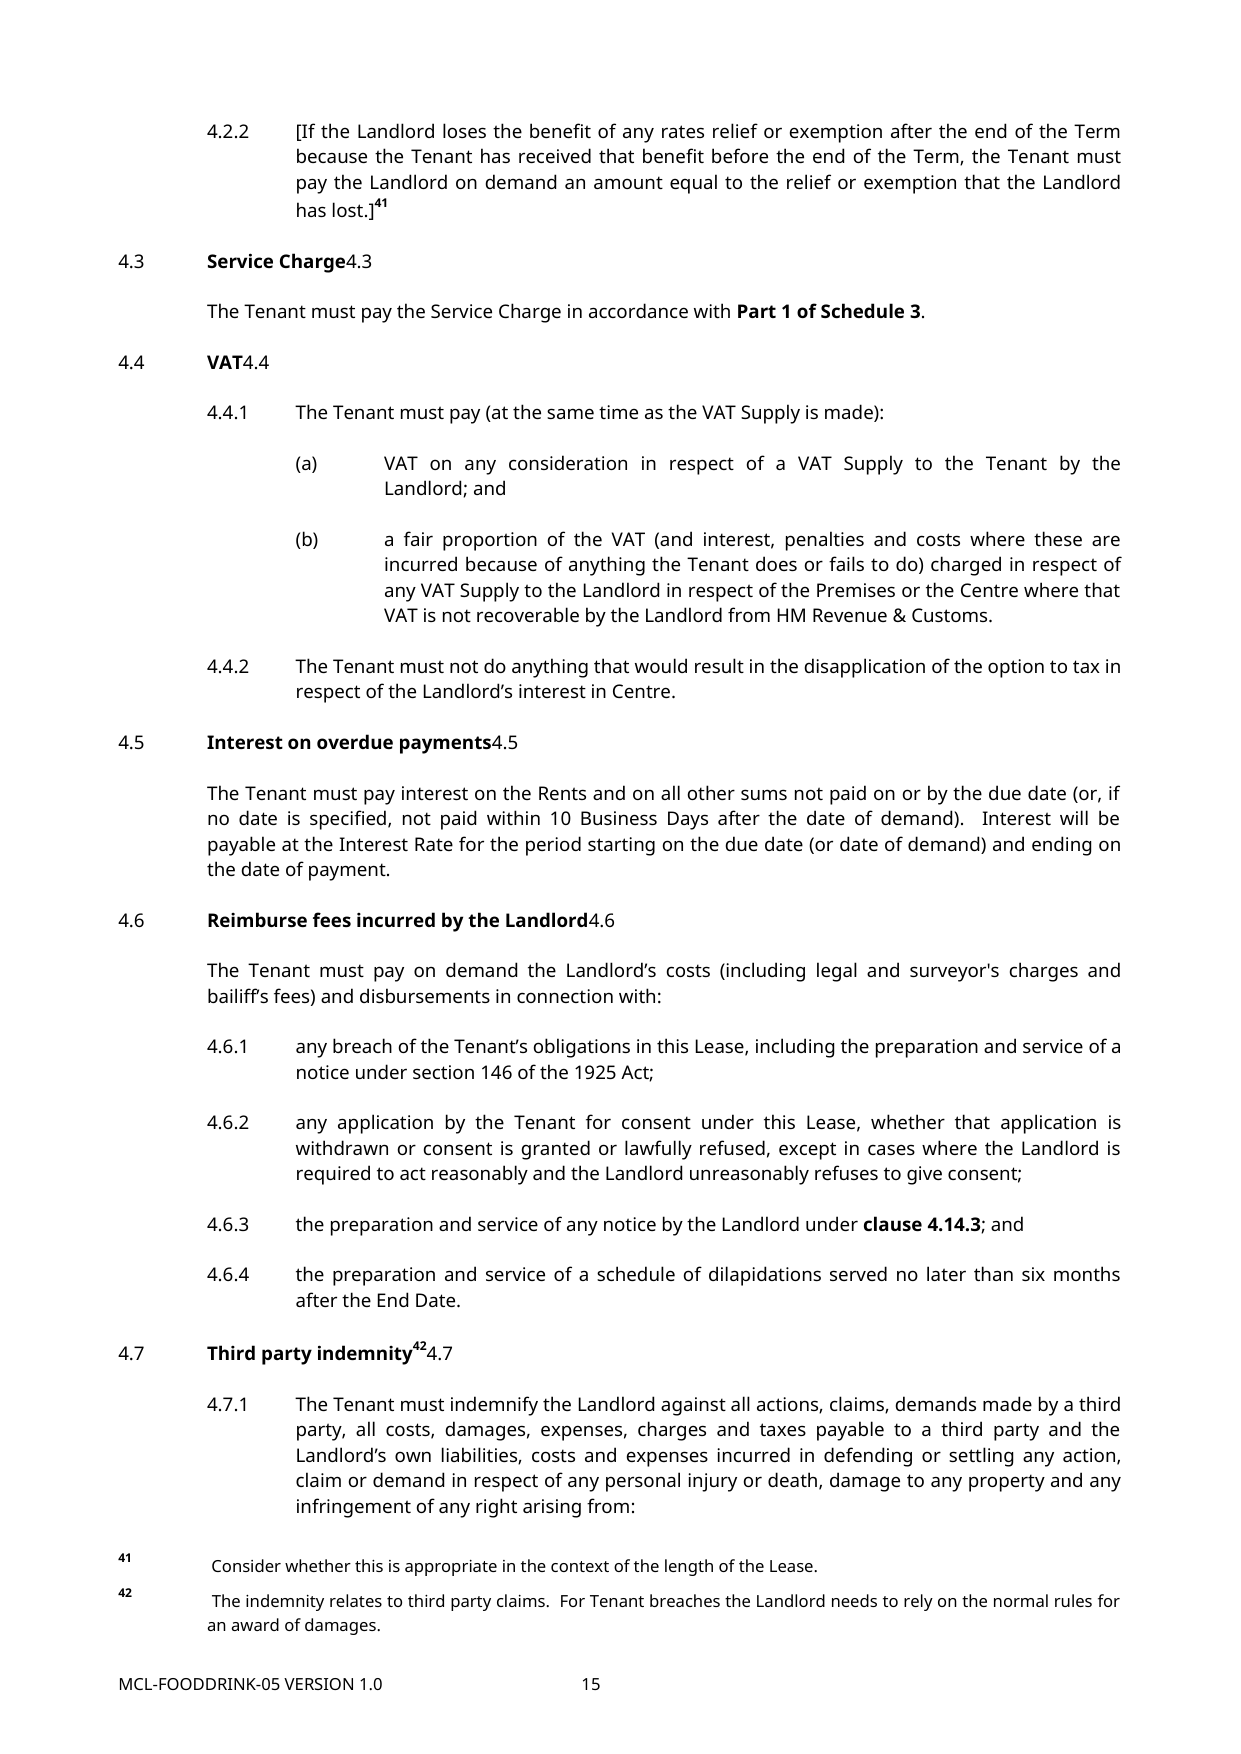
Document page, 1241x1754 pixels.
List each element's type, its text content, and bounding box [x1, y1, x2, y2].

text The Tenant must indemnify the Landlord against all actions, claims, demands made by a third party, all costs, damages, expenses, charges and taxes payable to a third party and the Landlord’s own liabilities, costs and expenses incurred in defending or settling any action, claim or demand in respect of any personal injury or death, damage to any property and any infringement of any right arising from: [207, 1391, 1122, 1519]
text [If the Landlord loses the benefit of any rates relief or exemption after the end of the Term because the Tenant has received that benefit before the end of the Term, the Tenant must pay the Landlord on demand an amount equal to the relief or exemption that the Landlord has lost.] [207, 118, 1122, 223]
text the preparation and service of a schedule of dilapidations served no later than six months after the End Date. [207, 1262, 1122, 1313]
text The Tenant must pay on demand the Landlord’s costs (including legal and surveyor's charges and bailiff’s fees) and disbursements in connection with: [207, 957, 1122, 1008]
text The Tenant must not do anything that would result in the disapplication of the option to tax in respect of the Landlord’s interest in Centre. [207, 653, 1122, 704]
text The Tenant must pay the Service Charge in accordance with ‎Part 1 of Schedule ‎3. [207, 299, 1122, 324]
text any application by the Tenant for consent under this Lease, whether that application is withdrawn or consent is granted or lawfully refused, except in cases where the Landlord is required to act reasonably and the Landlord unreasonably refuses to give consent; [207, 1109, 1122, 1186]
text a fair proportion of the VAT (and interest, penalties and costs where these are incurred because of anything the Tenant does or fails to do) charged in respect of any VAT Supply to the Landlord in respect of the Premises or the Centre where that VAT is not recoverable by the Landlord from HM Revenue & Customs. [295, 526, 1122, 628]
text The Tenant must pay (at the same time as the VAT Supply is made): [207, 400, 1122, 425]
text any breach of the Tenant’s obligations in this Lease, including the preparation and service of a notice under section 146 of the 1925 Act; [207, 1033, 1122, 1084]
text VAT on any consideration in respect of a VAT Supply to the Tenant by the Landlord; and [295, 450, 1122, 501]
text the preparation and service of any notice by the Landlord under clause ‎4.14.3; and [207, 1211, 1122, 1237]
text The Tenant must pay interest on the Rents and on all other sums not paid on or by the due date (or, if no date is specified, not paid within 10 Business Days after the date of demand). Interest will be payable at the Interest Rate for the period starting on the due date (or date of demand) and ending on the date of payment. [207, 780, 1122, 882]
